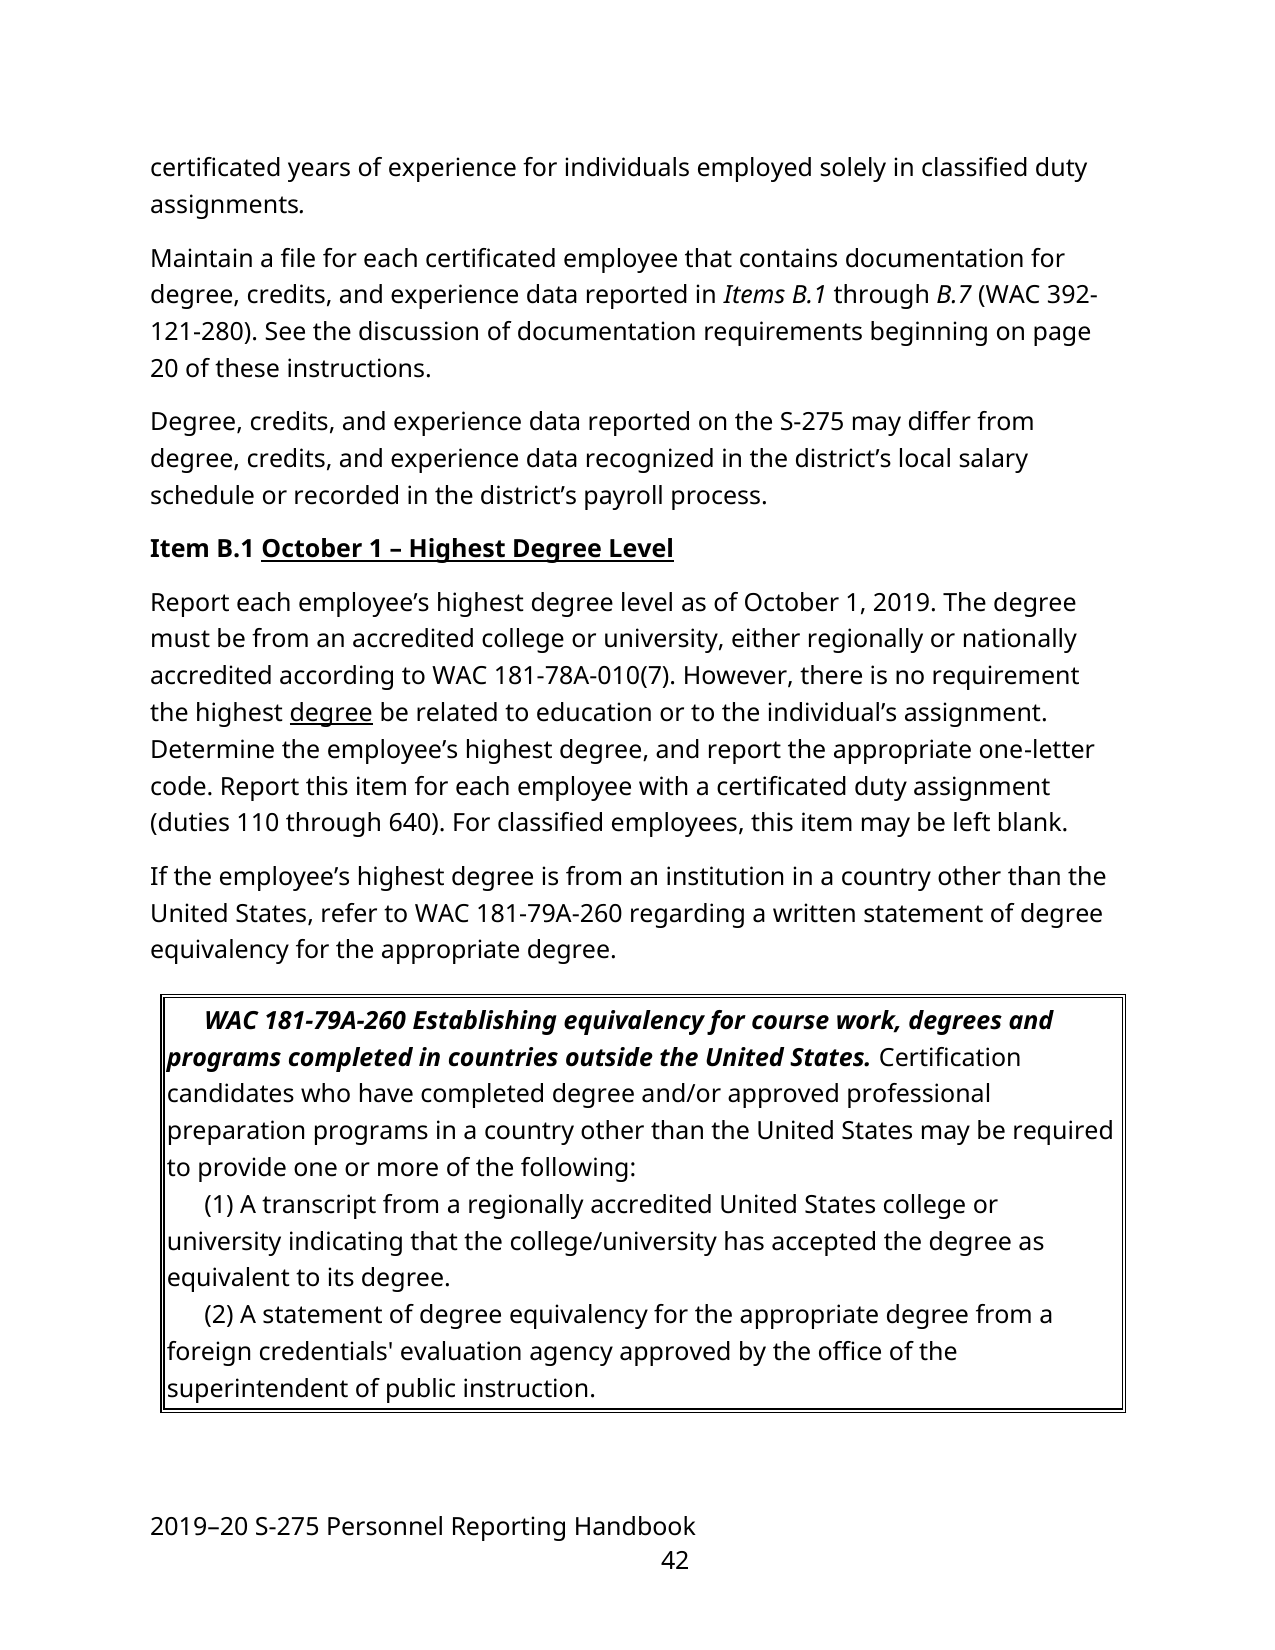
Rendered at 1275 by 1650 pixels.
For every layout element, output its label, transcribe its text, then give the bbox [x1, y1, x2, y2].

text Report each employee’s highest degree level as of October 1, 2019. The degree must be from an accredited college or university, either regionally or nationally accredited according to WAC 181-78A-010(7). However, there is no requirement the highest degree be related to education or to the individual’s assignment. Determine the employee’s highest degree, and report the appropriate one-letter code. Report this item for each employee with a certificated duty assignment (duties 110 through 640). For classified employees, this item may be left blank. [150, 584, 1125, 839]
text WAC 181-79A-260 Establishing equivalency for course work, degrees and programs completed in countries outside the United States. Certification candidates who have completed degree and/or approved professional preparation programs in a country other than the United States may be required to provide one or more of the following: [165, 1000, 1122, 1184]
text Item B.1 October 1 – Highest Degree Level [150, 531, 1125, 565]
text Degree, credits, and experience data reported on the S-275 may differ from degree, credits, and experience data recognized in the district’s local salary schedule or recorded in the district’s payroll process. [150, 404, 1125, 512]
text (2) A statement of degree equivalency for the appropriate degree from a foreign credentials' evaluation agency approved by the office of the superintendent of public instruction. [165, 1294, 1122, 1406]
text Maintain a file for each certificated employee that contains documentation for degree, credits, and experience data reported in Items B.1 through B.7 (WAC 392-121-280). See the discussion of documentation requirements beginning on page 20 of these instructions. [150, 240, 1125, 384]
text (1) A transcript from a regionally accredited United States college or university indicating that the college/university has accepted the degree as equivalent to its degree. [165, 1184, 1122, 1294]
text If the employee’s highest degree is from an institution in a country other than the United States, refer to WAC 181-79A-260 regarding a written statement of degree equivalency for the appropriate degree. [150, 858, 1125, 966]
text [150, 150, 1125, 221]
